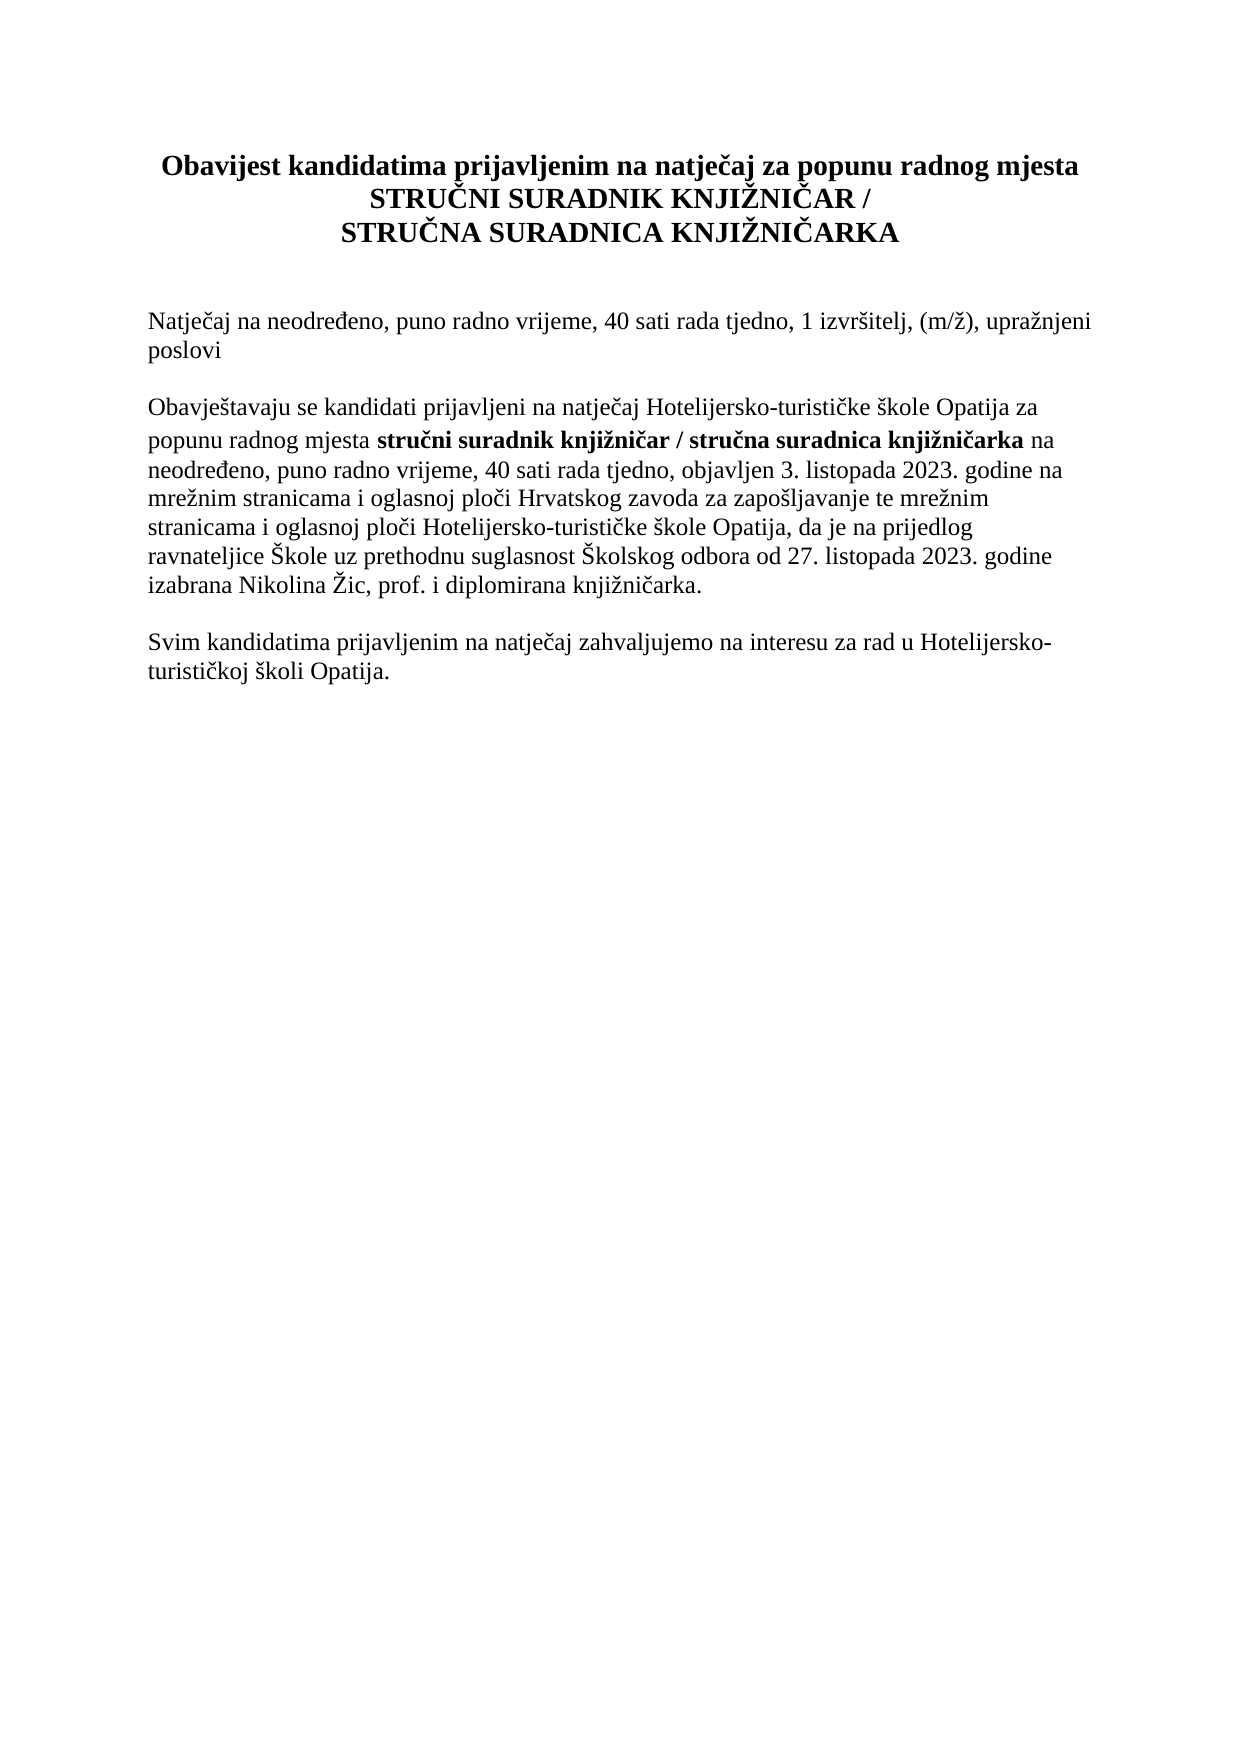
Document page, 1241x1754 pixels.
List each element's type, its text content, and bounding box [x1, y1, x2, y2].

text Natječaj na neodređeno, puno radno vrijeme, 40 sati rada tjedno, 1 izvršitelj, (m/ž), upražnjeni poslovi Obavještavaju se kandidati prijavljeni na natječaj Hotelijersko-turističke škole Opatija za popunu radnog mjesta stručni suradnik knjižničar / stručna suradnica knjižničarka na neodređeno, puno radno vrijeme, 40 sati rada tjedno, objavljen 3. listopada 2023. godine na mrežnim stranicama i oglasnoj ploči Hrvatskog zavoda za zapošljavanje te mrežnim stranicama i oglasnoj ploči Hotelijersko-turističke škole Opatija, da je na prijedlog ravnateljice Škole uz prethodnu suglasnost Školskog odbora od 27. listopada 2023. godine izabrana Nikolina Žic, prof. i diplomirana knjižničarka. Svim kandidatima prijavljenim na natječaj zahvaljujemo na interesu za rad u Hotelijersko-turističkoj školi Opatija. [148, 306, 1093, 685]
text STRUČNI SURADNIK KNJIŽNIČAR / [148, 181, 1093, 215]
text STRUČNA SURADNICA KNJIŽNIČARKA [148, 215, 1093, 248]
text Obavijest kandidatima prijavljenim na natječaj za popunu radnog mjesta [148, 148, 1093, 181]
